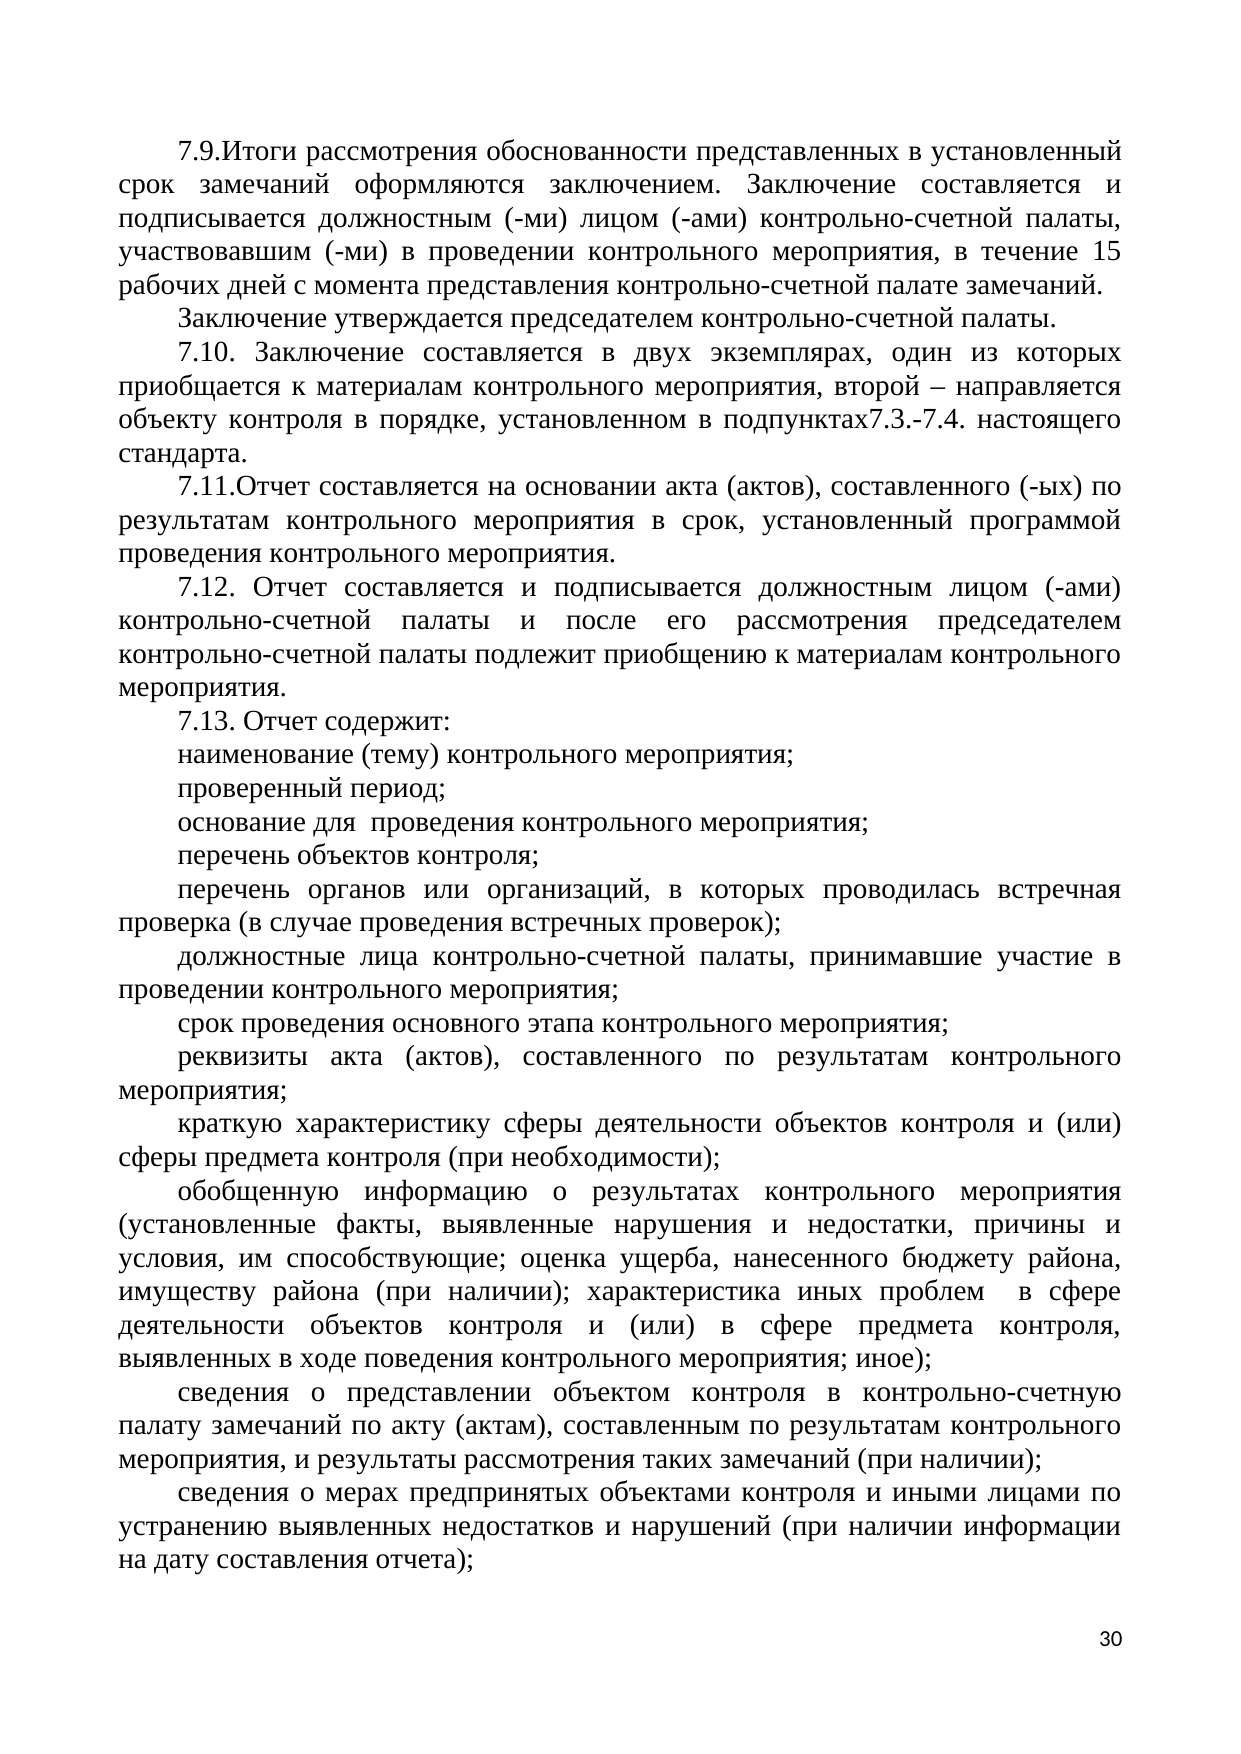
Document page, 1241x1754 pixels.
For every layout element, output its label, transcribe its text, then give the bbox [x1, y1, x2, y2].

text Заключение утверждается председателем контрольно-счетной палаты. [118, 301, 1122, 334]
text 7.11.Отчет составляется на основании акта (актов), составленного (-ых) по результатам контрольного мероприятия в срок, установленный программой проведения контрольного мероприятия. [118, 468, 1122, 569]
text краткую характеристику сферы деятельности объектов контроля и (или) сферы предмета контроля (при необходимости); [118, 1106, 1122, 1173]
text 7.13. Отчет содержит: [118, 703, 1122, 737]
text сведения о представлении объектом контроля в контрольно-счетную палату замечаний по акту (актам), составленным по результатам контрольного мероприятия, и результаты рассмотрения таких замечаний (при наличии); [118, 1374, 1122, 1474]
text перечень органов или организаций, в которых проводилась встречная проверка (в случае проведения встречных проверок); [118, 871, 1122, 938]
text сведения о мерах предпринятых объектами контроля и иными лицами по устранению выявленных недостатков и нарушений (при наличии информации на дату составления отчета); [118, 1474, 1122, 1575]
text основание для проведения контрольного мероприятия; [118, 804, 1122, 837]
text 7.10. Заключение составляется в двух экземплярах, один из которых приобщается к материалам контрольного мероприятия, второй – направляется объекту контроля в порядке, установленном в подпунктах7.3.-7.4. настоящего стандарта. [118, 334, 1122, 468]
text реквизиты акта (актов), составленного по результатам контрольного мероприятия; [118, 1038, 1122, 1106]
text должностные лица контрольно-счетной палаты, принимавшие участие в проведении контрольного мероприятия; [118, 938, 1122, 1005]
text срок проведения основного этапа контрольного мероприятия; [118, 1005, 1122, 1038]
text проверенный период; [118, 770, 1122, 804]
text наименование (тему) контрольного мероприятия; [118, 737, 1122, 770]
text 7.9.Итоги рассмотрения обоснованности представленных в установленный срок замечаний оформляются заключением. Заключение составляется и подписывается должностным (-ми) лицом (-ами) контрольно-счетной палаты, участвовавшим (-ми) в проведении контрольного мероприятия, в течение 15 рабочих дней с момента представления контрольно-счетной палате замечаний. [118, 133, 1122, 301]
text обобщенную информацию о результатах контрольного мероприятия (установленные факты, выявленные нарушения и недостатки, причины и условия, им способствующие; оценка ущерба, нанесенного бюджету района, имуществу района (при наличии); характеристика иных проблем в сфере деятельности объектов контроля и (или) в сфере предмета контроля, выявленных в ходе поведения контрольного мероприятия; иное); [118, 1173, 1122, 1374]
text перечень объектов контроля; [118, 837, 1122, 871]
text 7.12. Отчет составляется и подписывается должностным лицом (-ами) контрольно-счетной палаты и после его рассмотрения председателем контрольно-счетной палаты подлежит приобщению к материалам контрольного мероприятия. [118, 569, 1122, 703]
